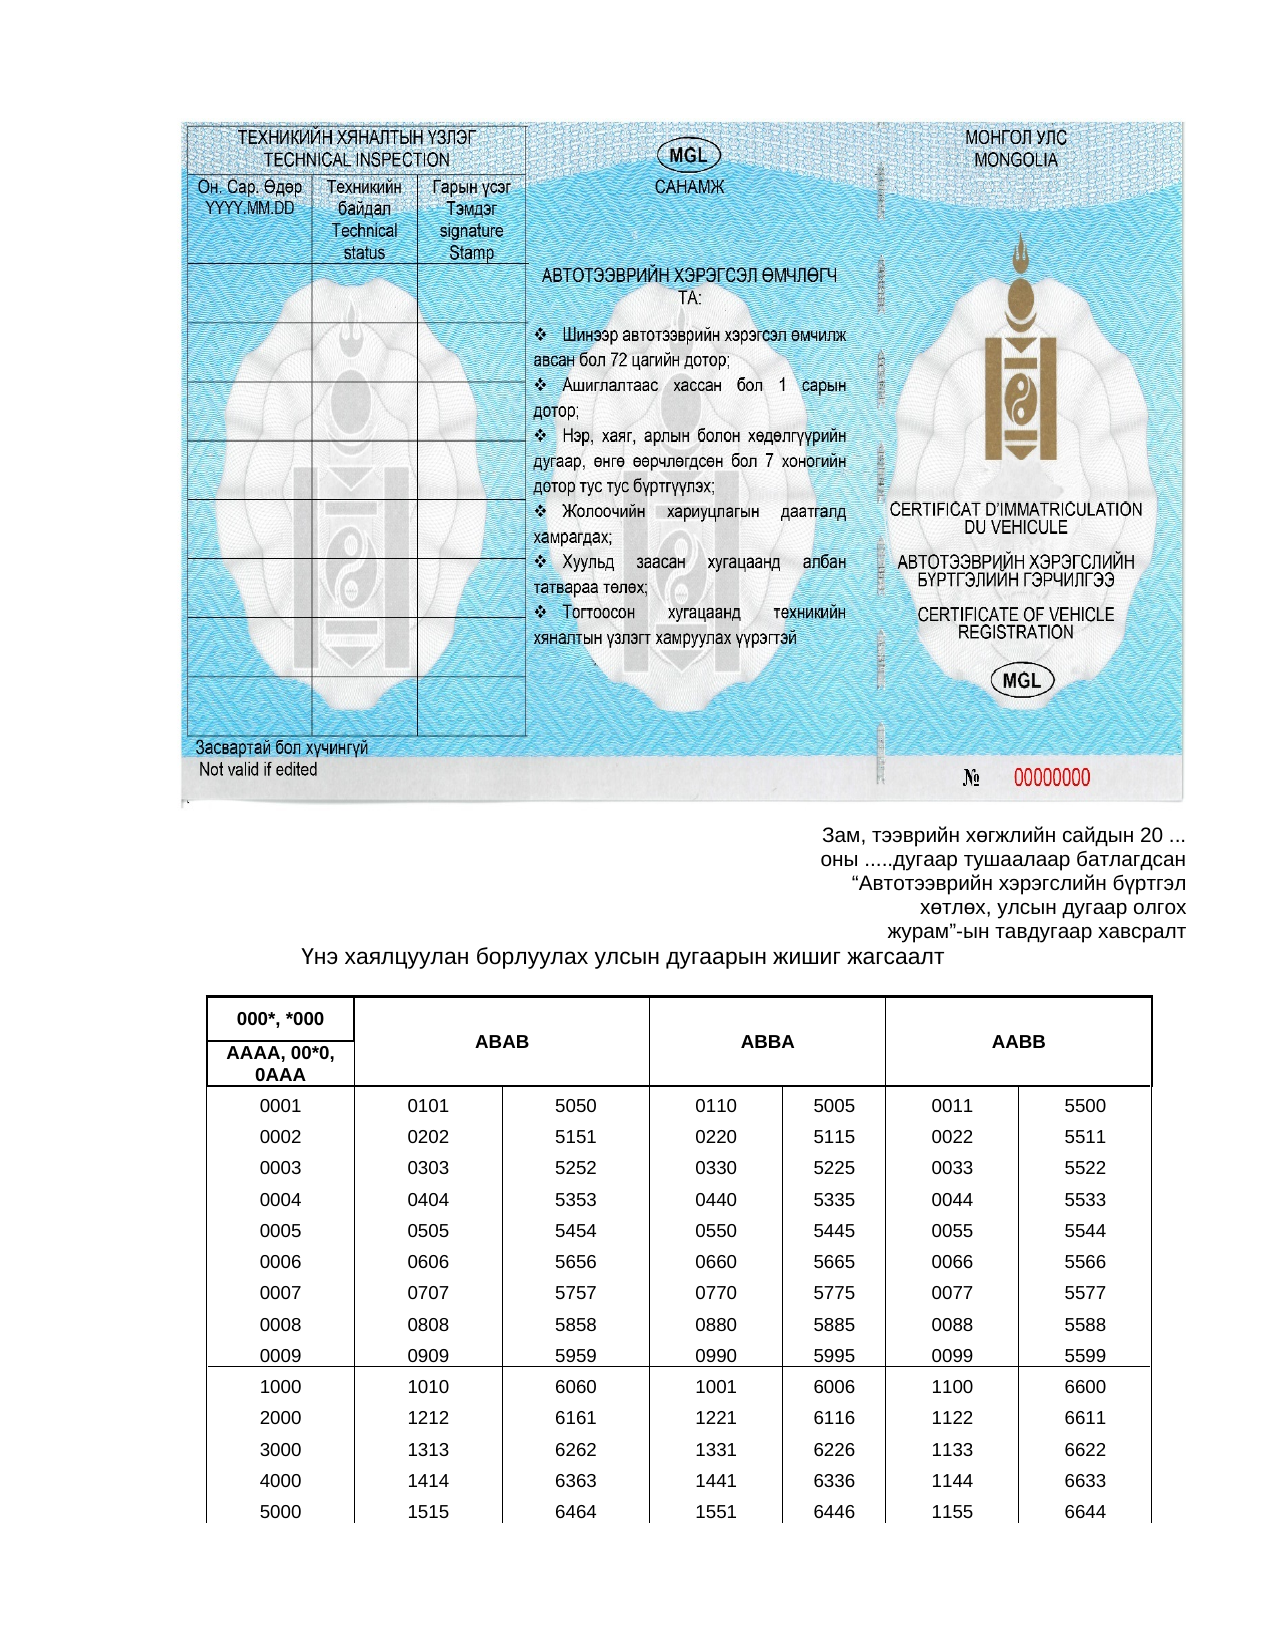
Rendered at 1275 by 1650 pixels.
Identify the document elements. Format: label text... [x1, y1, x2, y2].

table_cell 5533 [1019, 1179, 1151, 1210]
table_cell 5225 [783, 1148, 885, 1179]
table_cell 1515 [355, 1491, 502, 1522]
table_cell 5775 [783, 1273, 885, 1304]
table_cell 0088 [886, 1304, 1018, 1335]
table_cell 6611 [1019, 1398, 1151, 1429]
table_cell 6262 [503, 1429, 649, 1460]
table_cell 6336 [783, 1460, 885, 1491]
table_cell 5454 [503, 1210, 649, 1241]
table_cell 0066 [886, 1241, 1018, 1272]
table_cell 0002 [207, 1116, 354, 1147]
table_cell 0660 [650, 1241, 782, 1272]
table_cell 6622 [1019, 1429, 1151, 1460]
table_cell 5522 [1019, 1148, 1151, 1179]
table_cell 6446 [783, 1491, 885, 1522]
table_cell 5577 [1019, 1273, 1151, 1304]
table_cell 5757 [503, 1273, 649, 1304]
table_cell 0505 [355, 1210, 502, 1241]
table_cell 0303 [355, 1148, 502, 1179]
table_cell 5252 [503, 1148, 649, 1179]
table_cell 6060 [503, 1367, 649, 1397]
table_cell 1313 [355, 1429, 502, 1460]
table_cell 0440 [650, 1179, 782, 1210]
text Зам, тээврийн хөгжлийн сайдын 20 ... [177, 823, 1186, 847]
text оны .....дугаар тушаалаар батлагдсан [177, 847, 1186, 871]
table_cell 0101 [355, 1087, 502, 1116]
table_header ABAB [355, 998, 649, 1085]
table_cell 0004 [207, 1179, 354, 1210]
table_cell 5511 [1019, 1116, 1151, 1147]
table_cell 4000 [207, 1460, 354, 1491]
table_cell 5885 [783, 1304, 885, 1335]
table_cell 0808 [355, 1304, 502, 1335]
table_header AABB [886, 998, 1151, 1085]
table_cell 1001 [650, 1367, 782, 1397]
table_cell 5335 [783, 1179, 885, 1210]
table_cell 6226 [783, 1429, 885, 1460]
table_cell 0880 [650, 1304, 782, 1335]
table_cell 0055 [886, 1210, 1018, 1241]
table_cell 5656 [503, 1241, 649, 1272]
table_cell 5353 [503, 1179, 649, 1210]
table_cell 0202 [355, 1116, 502, 1147]
table_cell 5445 [783, 1210, 885, 1241]
table_cell 1551 [650, 1491, 782, 1522]
table_cell 5959 [503, 1335, 649, 1366]
table_cell 5050 [503, 1087, 649, 1116]
table_cell 0110 [650, 1087, 782, 1116]
table_cell 1010 [355, 1367, 502, 1397]
table_cell 5995 [783, 1335, 885, 1366]
table_header ABBA [650, 998, 885, 1085]
table_cell 5566 [1019, 1241, 1151, 1272]
text хөтлөх, улсын дугаар олгох [177, 895, 1186, 919]
table_cell 5544 [1019, 1210, 1151, 1241]
table_cell 1155 [886, 1491, 1018, 1522]
table_cell 6644 [1019, 1491, 1151, 1522]
table_cell 5500 [1019, 1085, 1151, 1116]
table_cell 1133 [886, 1429, 1018, 1460]
table_cell 0909 [355, 1335, 502, 1366]
table_cell 5151 [503, 1116, 649, 1147]
table_cell 0077 [886, 1273, 1018, 1304]
table_cell 0011 [886, 1087, 1018, 1116]
table_cell 1144 [886, 1460, 1018, 1491]
table_cell 0033 [886, 1148, 1018, 1179]
table_cell 3000 [207, 1429, 354, 1460]
table_cell 6006 [783, 1367, 885, 1397]
text Үнэ хаялцуулан борлуулах улсын дугаарын жишиг жагсаалт [59, 943, 1186, 969]
table_cell 1331 [650, 1429, 782, 1460]
table_cell AAAA, 00*0, 0ААА [208, 1042, 354, 1085]
table_cell 0005 [207, 1210, 354, 1241]
table_cell 1100 [886, 1367, 1018, 1397]
table_cell 6464 [503, 1491, 649, 1522]
table_cell 6363 [503, 1460, 649, 1491]
table_cell 0099 [886, 1335, 1018, 1366]
table_cell 0990 [650, 1335, 782, 1366]
table_cell 1000 [207, 1366, 354, 1397]
table_cell 5115 [783, 1116, 885, 1147]
text “Автотээврийн хэрэгслийн бүртгэл [177, 871, 1186, 895]
table_cell 0044 [886, 1179, 1018, 1210]
table_header 000*, *000 [208, 998, 353, 1040]
text журам”-ын тавдугаар хавсралт [177, 919, 1186, 943]
table_cell 0008 [207, 1304, 354, 1335]
table_cell 5000 [207, 1491, 354, 1522]
table_cell 0220 [650, 1116, 782, 1147]
table_cell 1414 [355, 1460, 502, 1491]
table_cell 0404 [355, 1179, 502, 1210]
picture [177, 118, 1187, 811]
table_cell 1212 [355, 1398, 502, 1429]
table_cell 1122 [886, 1398, 1018, 1429]
table_cell 0006 [207, 1241, 354, 1272]
table_cell 0003 [207, 1148, 354, 1179]
table_cell 0009 [207, 1335, 354, 1366]
table_cell 0550 [650, 1210, 782, 1241]
table_cell 0007 [207, 1273, 354, 1304]
table_cell 5858 [503, 1304, 649, 1335]
table_cell 1221 [650, 1398, 782, 1429]
table_cell 2000 [207, 1398, 354, 1429]
table_cell 1441 [650, 1460, 782, 1491]
table_cell 0022 [886, 1116, 1018, 1147]
table_cell 5599 [1019, 1335, 1151, 1366]
table_cell 0001 [207, 1087, 354, 1116]
table_cell 6600 [1019, 1366, 1151, 1397]
table_cell 0770 [650, 1273, 782, 1304]
table_cell 0606 [355, 1241, 502, 1272]
table_cell 5665 [783, 1241, 885, 1272]
table_cell 5005 [783, 1087, 885, 1116]
table_cell 5588 [1019, 1304, 1151, 1335]
table_cell 6116 [783, 1398, 885, 1429]
table_cell 0330 [650, 1148, 782, 1179]
table_cell 6633 [1019, 1460, 1151, 1491]
table_cell 0707 [355, 1273, 502, 1304]
table_cell 6161 [503, 1398, 649, 1429]
